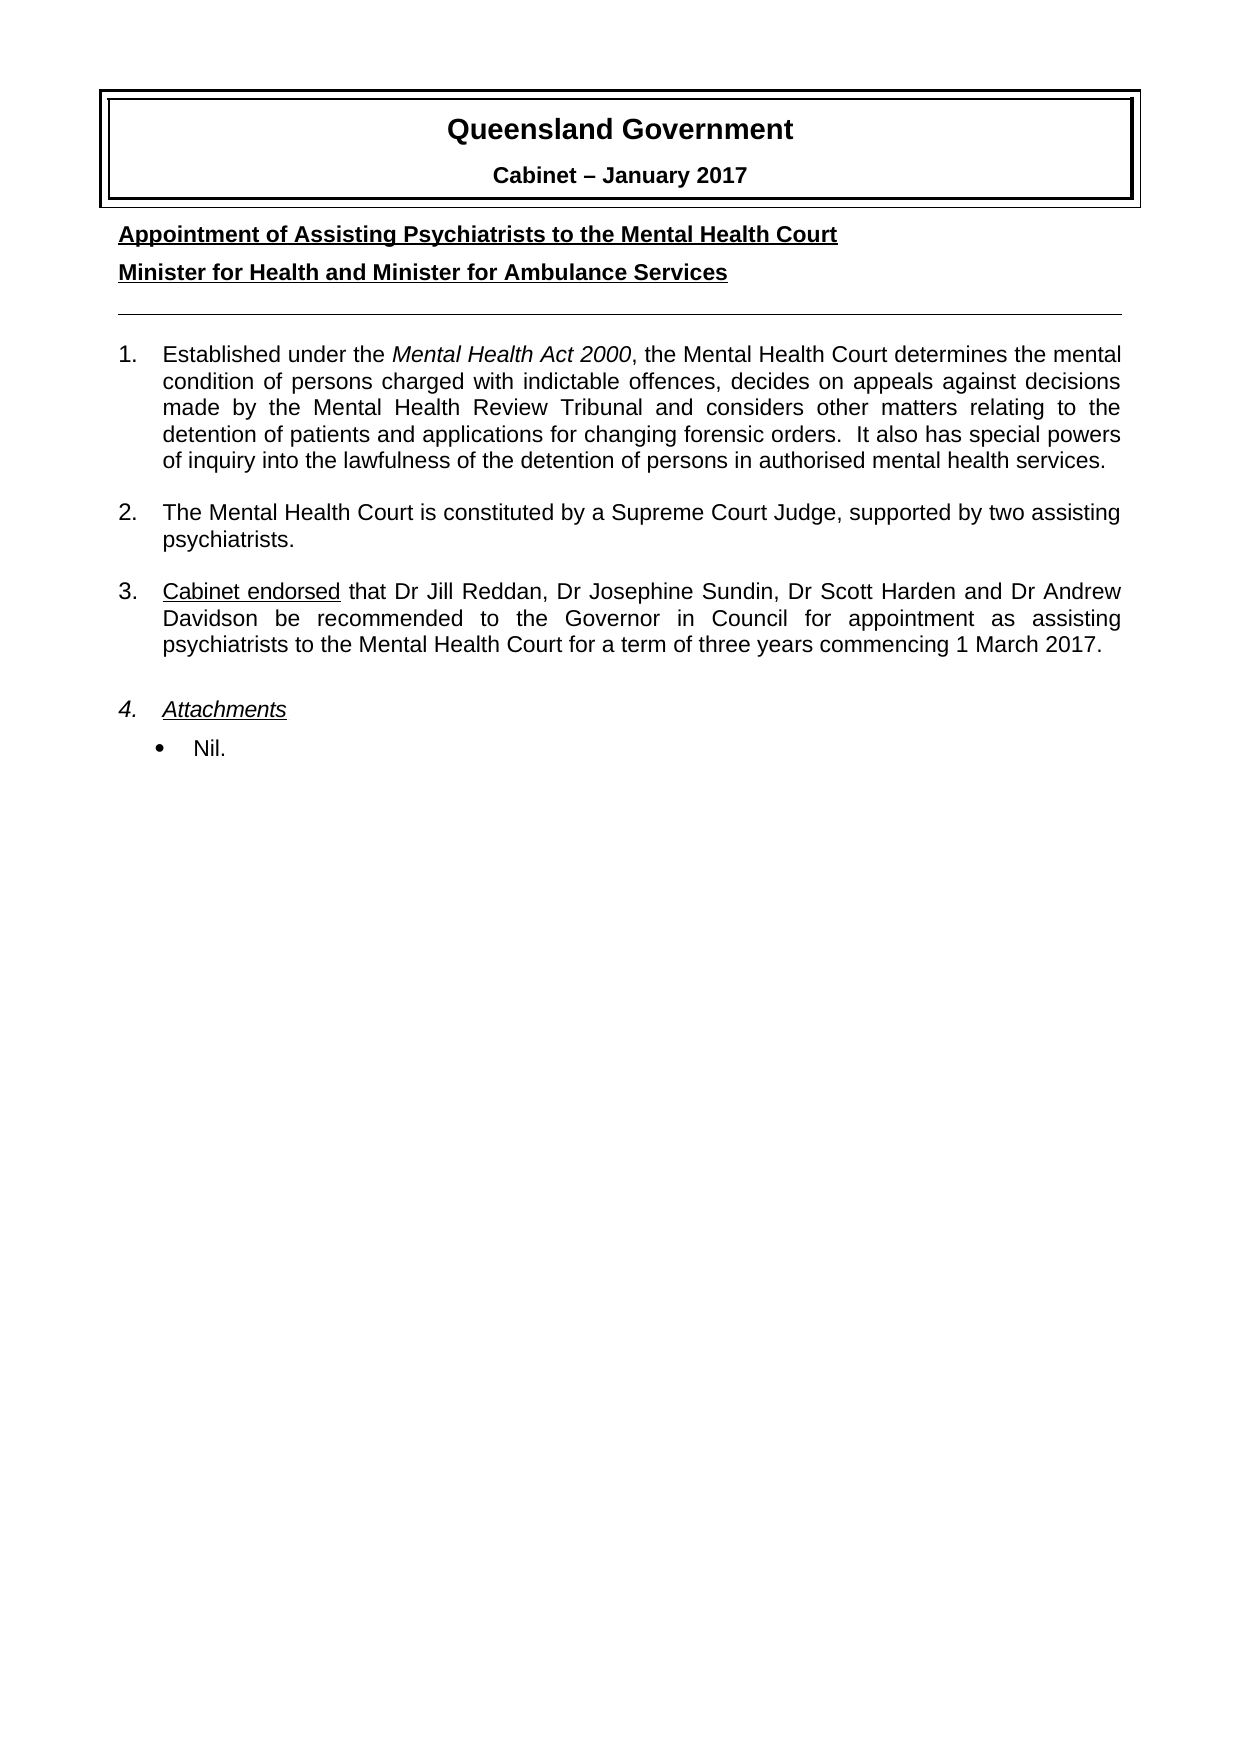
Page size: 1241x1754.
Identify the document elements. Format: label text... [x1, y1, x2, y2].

list Attachments [118, 695, 1122, 723]
list Cabinet endorsed that Dr Jill Reddan, Dr Josephine Sundin, Dr Scott Harden and Dr Andrew Davidson be recommended to the Governor in Council for appointment as assisting psychiatrists to the Mental Health Court for a term of three years commencing 1 March 2017. [118, 577, 1122, 657]
list Established under the Mental Health Act 2000, the Mental Health Court determines the mental condition of persons charged with indictable offences, decides on appeals against decisions made by the Mental Health Review Tribunal and considers other matters relating to the detention of patients and applications for changing forensic orders. It also has special powers of inquiry into the lawfulness of the detention of persons in authorised mental health services. [118, 340, 1122, 473]
list Nil. [156, 735, 1122, 761]
list The Mental Health Court is constituted by a Supreme Court Judge, supported by two assisting psychiatrists. [118, 498, 1122, 552]
